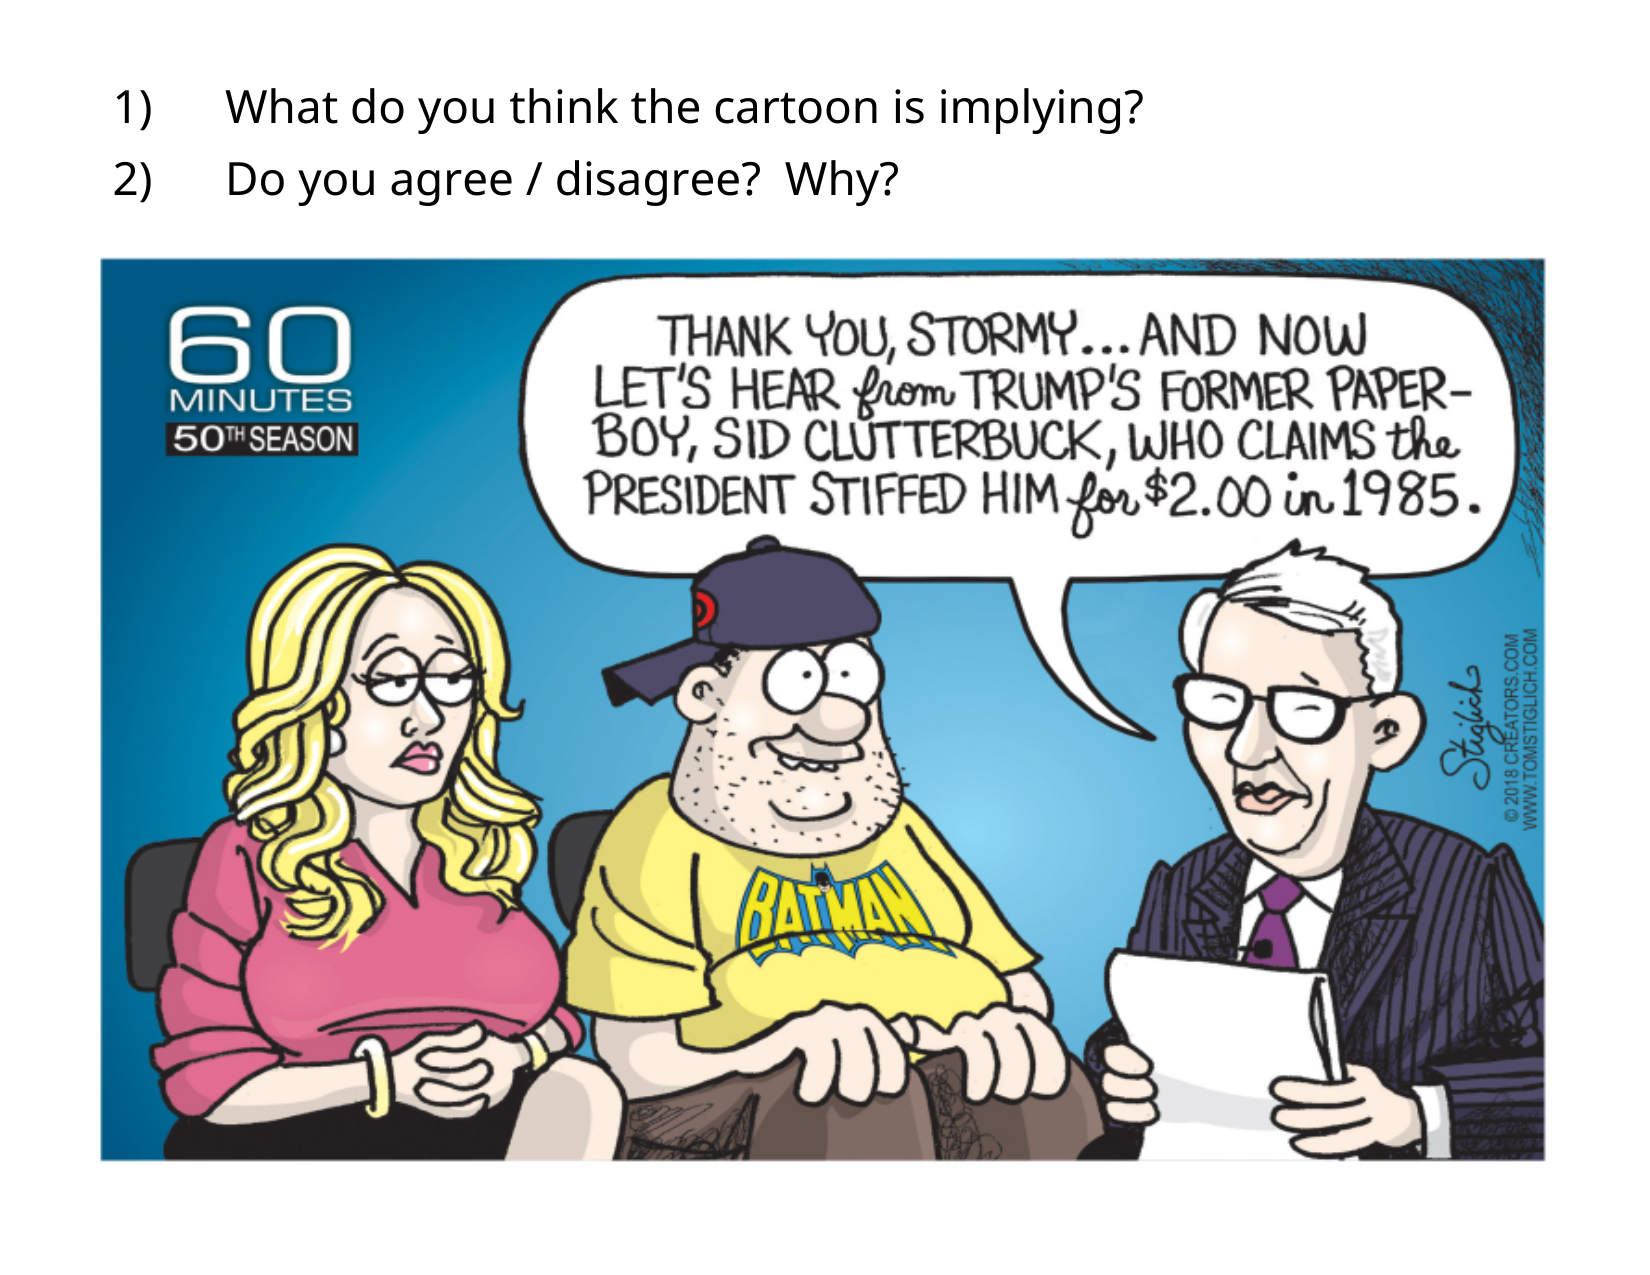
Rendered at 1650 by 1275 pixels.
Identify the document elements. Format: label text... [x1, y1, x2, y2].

list Do you agree / disagree? Why? [112, 147, 1575, 209]
picture [75, 235, 1572, 1185]
list What do you think the cartoon is implying? [112, 75, 1575, 137]
